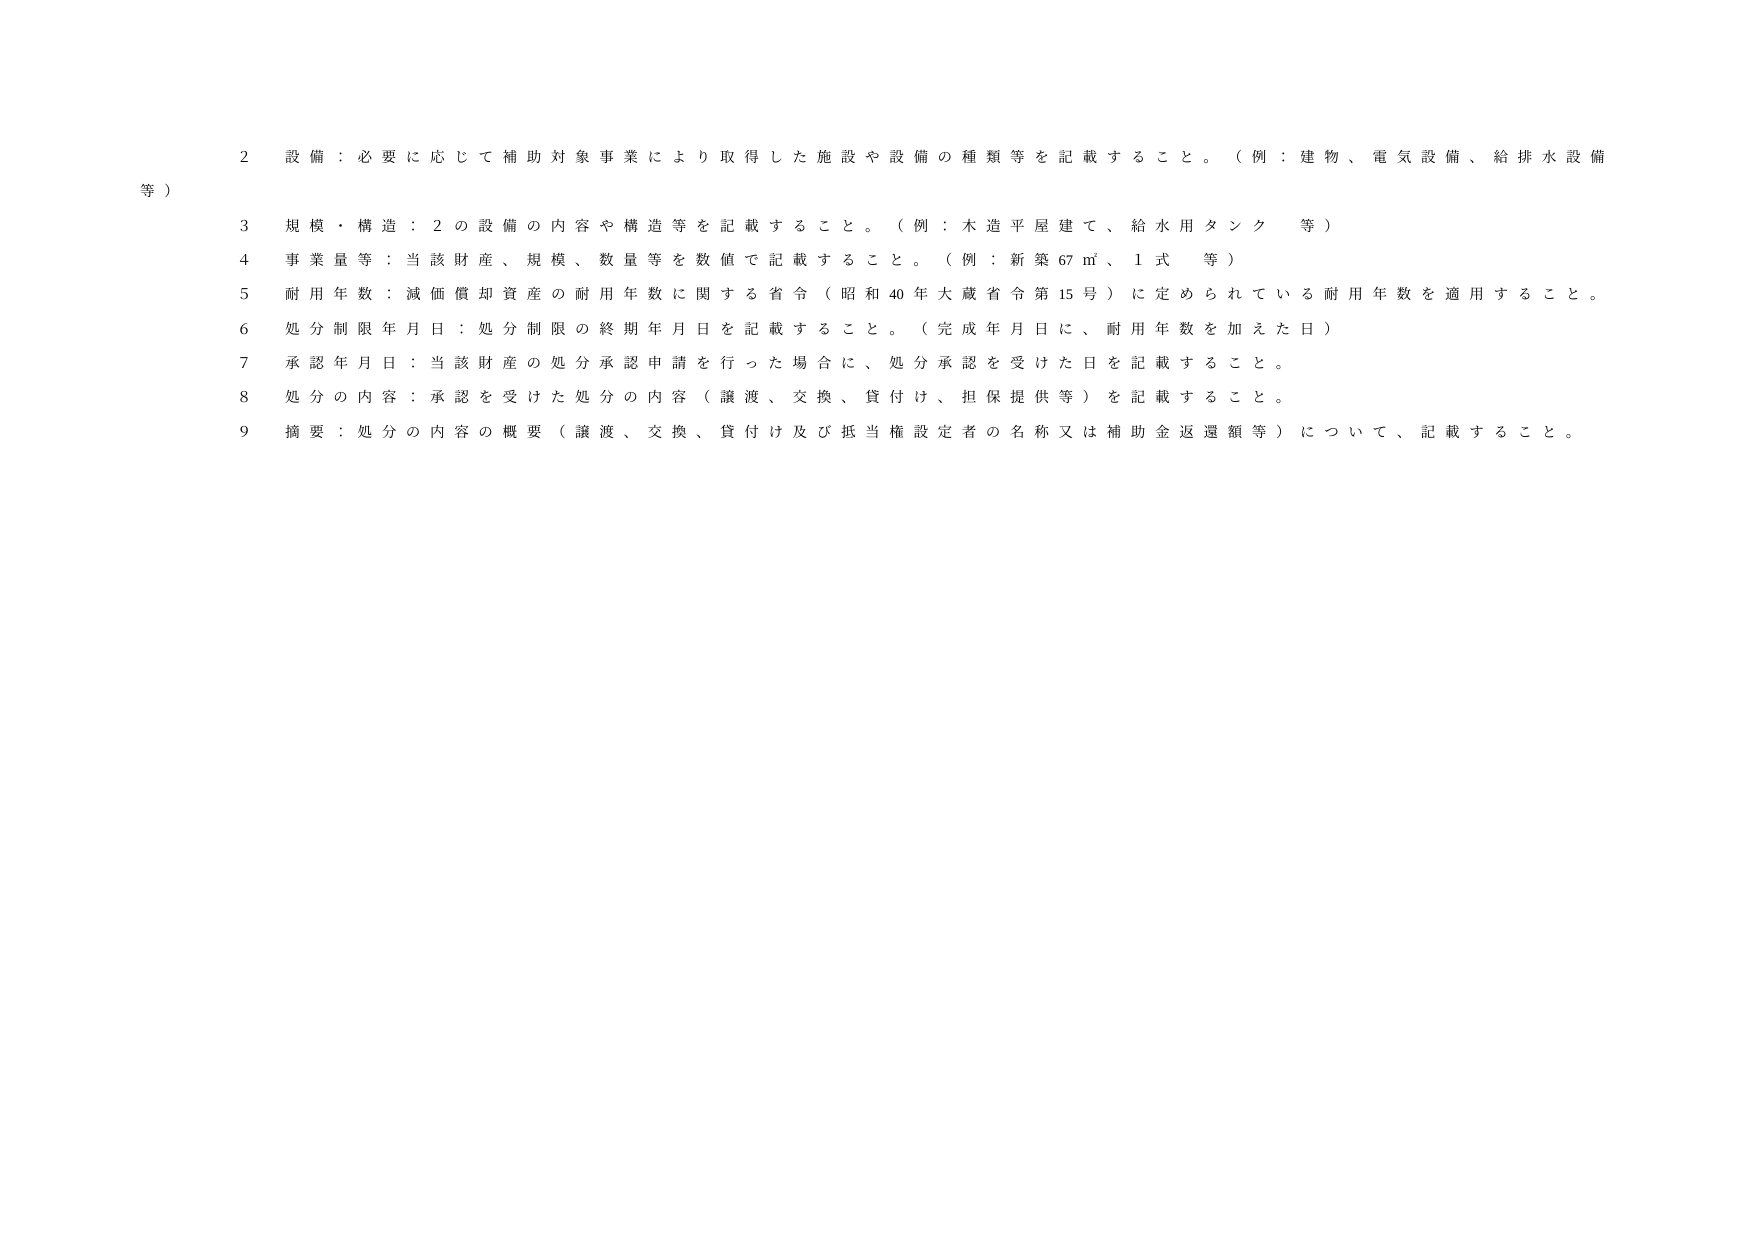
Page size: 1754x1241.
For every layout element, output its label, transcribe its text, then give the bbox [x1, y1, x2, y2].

text ２ 設備：必要に応じて補助対象事業により取得した施設や設備の種類等を記載すること。（例：建物、電気設備、給排水設備 等） [140, 139, 1614, 208]
text ６ 処分制限年月日：処分制限の終期年月日を記載すること。（完成年月日に、耐用年数を加えた日） [140, 311, 1614, 345]
text ３ 規模・構造：２の設備の内容や構造等を記載すること。（例：木造平屋建て、給水用タンク 等） [140, 208, 1614, 242]
text ７ 承認年月日：当該財産の処分承認申請を行った場合に、処分承認を受けた日を記載すること。 [140, 345, 1614, 379]
text ５ 耐用年数：減価償却資産の耐用年数に関する省令（昭和40年大蔵省令第15号）に定められている耐用年数を適用すること。 [140, 276, 1614, 311]
text ８ 処分の内容：承認を受けた処分の内容（譲渡、交換、貸付け、担保提供等）を記載すること。 [140, 379, 1614, 414]
text ９ 摘要：処分の内容の概要（譲渡、交換、貸付け及び抵当権設定者の名称又は補助金返還額等）について、記載すること。 [140, 414, 1614, 448]
text ４ 事業量等：当該財産、規模、数量等を数値で記載すること。（例：新築67㎡、１式 等） [140, 242, 1614, 276]
